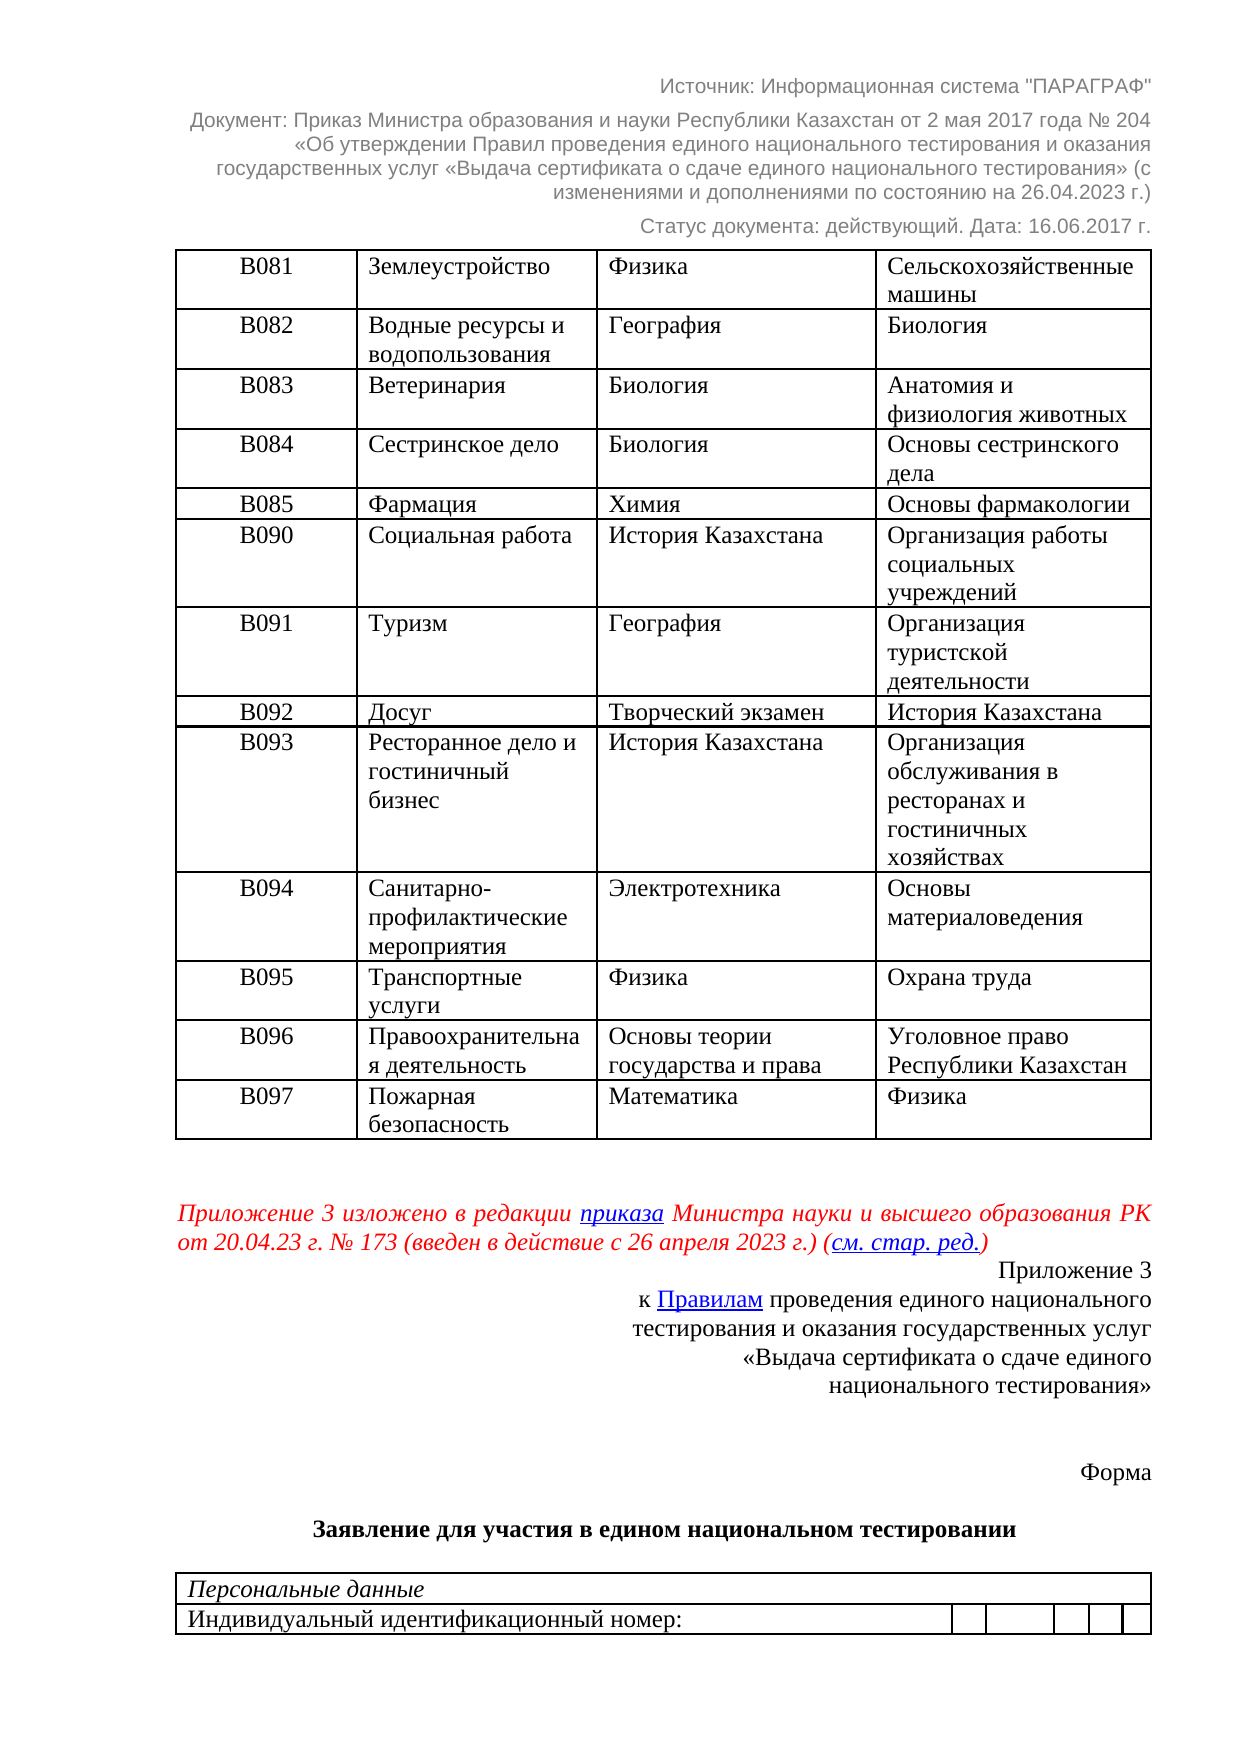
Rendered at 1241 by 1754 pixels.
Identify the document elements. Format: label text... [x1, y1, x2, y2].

table_cell [953, 1605, 985, 1633]
table_cell Охрана труда [877, 962, 1150, 1019]
text Приложение 3 изложено в редакции приказа Министра науки и высшего образования РК от 20.04.23 г. № 173 (введен в действие с 26 апреля 2023 г.) (см. стар. ред.) [177, 1198, 1152, 1255]
table_cell Туризм [358, 608, 596, 694]
table_cell Химия [598, 489, 875, 518]
table_cell История Казахстана [598, 728, 875, 871]
table_cell В092 [177, 697, 356, 725]
table_cell Организация обслуживания в ресторанах и гостиничных хозяйствах [877, 728, 1150, 871]
table_cell В095 [177, 962, 356, 1019]
table_cell В090 [177, 520, 356, 606]
text Приложение 3 [177, 1255, 1152, 1284]
table_cell В096 [177, 1021, 356, 1079]
text национального тестирования» [177, 1370, 1152, 1399]
text Форма [177, 1457, 1152, 1485]
table_cell География [598, 608, 875, 694]
table_cell Основы фармакологии [877, 489, 1150, 518]
table_cell В091 [177, 608, 356, 694]
text к Правилам проведения единого национального [177, 1284, 1152, 1313]
table_cell Ветеринария [358, 370, 596, 427]
table_cell Математика [598, 1081, 875, 1138]
table_cell Транспортные услуги [358, 962, 596, 1019]
table_cell Социальная работа [358, 520, 596, 606]
text «Выдача сертификата о сдаче единого [177, 1342, 1152, 1370]
table_cell Биология [598, 370, 875, 427]
table_cell [987, 1605, 1053, 1633]
table_cell Физика [598, 962, 875, 1019]
table_cell Основы сестринского дела [877, 430, 1150, 487]
table_cell Организация работы социальных учреждений [877, 520, 1150, 606]
table_cell Организация туристской деятельности [877, 608, 1150, 694]
table_cell [1090, 1605, 1121, 1633]
table_cell Биология [877, 310, 1150, 368]
table_cell Биология [598, 430, 875, 487]
table_cell В093 [177, 728, 356, 871]
table_cell Пожарная безопасность [358, 1081, 596, 1138]
table_cell История Казахстана [877, 697, 1150, 725]
table_cell Водные ресурсы и водопользования [358, 310, 596, 368]
table_cell Сестринское дело [358, 430, 596, 487]
table_cell Правоохранительная деятельность [358, 1021, 596, 1079]
table_cell Основы материаловедения [877, 873, 1150, 959]
table_cell В081 [177, 251, 356, 308]
table_cell Досуг [358, 697, 596, 725]
table_cell Сельскохозяйственные машины [877, 251, 1150, 308]
table_cell Анатомия и физиология животных [877, 370, 1150, 427]
table_cell В094 [177, 873, 356, 959]
table_cell Фармация [358, 489, 596, 518]
text Заявление для участия в едином национальном тестировании [177, 1485, 1152, 1543]
table_cell Санитарно-профилактические мероприятия [358, 873, 596, 959]
table_cell Индивидуальный идентификационный номер: [177, 1605, 951, 1633]
table_cell В097 [177, 1081, 356, 1138]
table_cell Электротехника [598, 873, 875, 959]
table_cell Основы теории государства и права [598, 1021, 875, 1079]
table_cell [1055, 1605, 1088, 1633]
table_cell Физика [598, 251, 875, 308]
table_cell В084 [177, 430, 356, 487]
table_cell [1124, 1605, 1150, 1633]
table_cell История Казахстана [598, 520, 875, 606]
table_cell Уголовное право Республики Казахстан [877, 1021, 1150, 1079]
table_cell В082 [177, 310, 356, 368]
table_cell Ресторанное дело и гостиничный бизнес [358, 728, 596, 871]
table_cell В085 [177, 489, 356, 518]
table_cell Землеустройство [358, 251, 596, 308]
table_cell В083 [177, 370, 356, 427]
table_cell Физика [877, 1081, 1150, 1138]
table_cell География [598, 310, 875, 368]
table_header Персональные данные [177, 1574, 1150, 1602]
table_cell Творческий экзамен [598, 697, 875, 725]
text тестирования и оказания государственных услуг [177, 1313, 1152, 1342]
